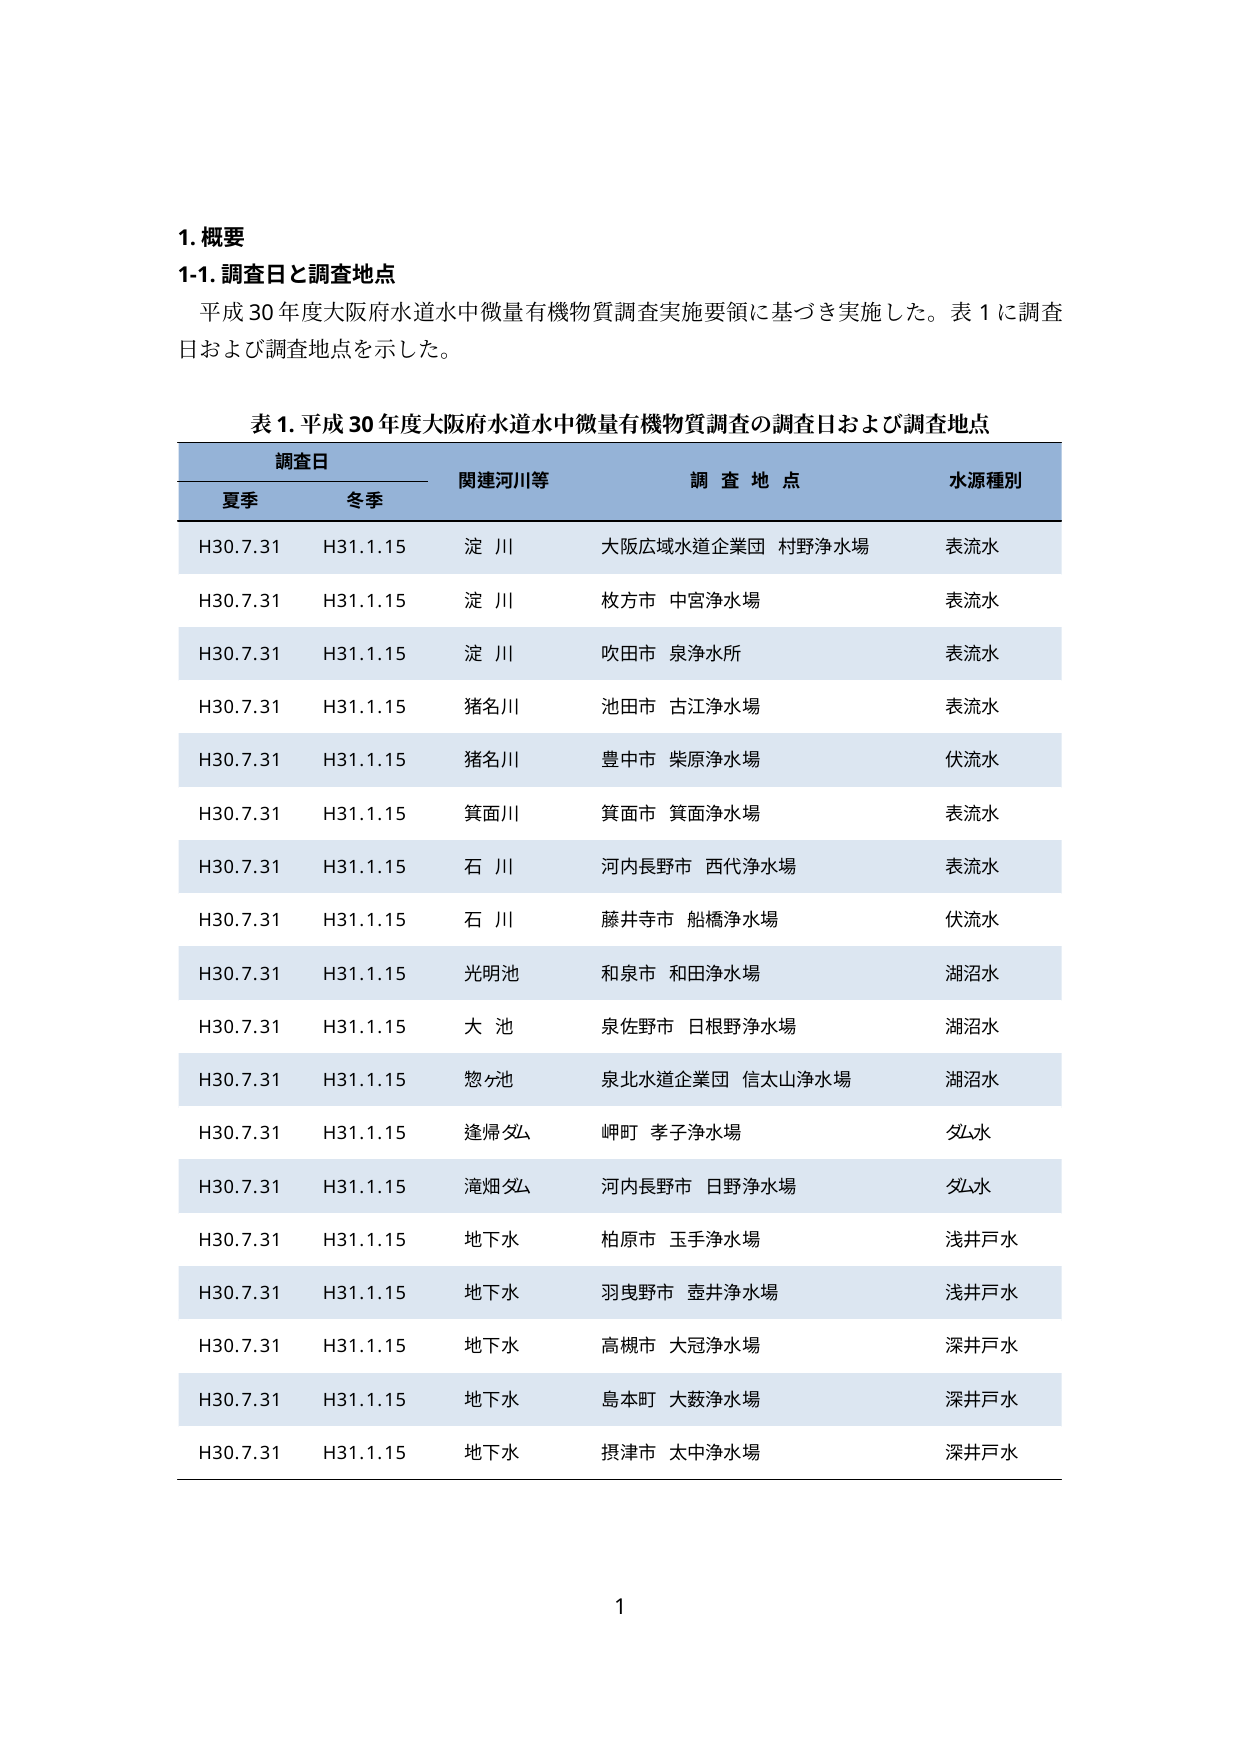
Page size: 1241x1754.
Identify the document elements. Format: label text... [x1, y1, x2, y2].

text 1. 概要 [177, 217, 1063, 254]
text 表1. 平成30年度大阪府水道水中微量有機物質調査の調査日および調査地点 [177, 404, 1063, 442]
text 1-1. 調査日と調査地点 [177, 254, 1063, 292]
text 平成30年度大阪府水道水中微量有機物質調査実施要領に基づき実施した。表1に調査日および調査地点を示した。 [177, 292, 1063, 367]
